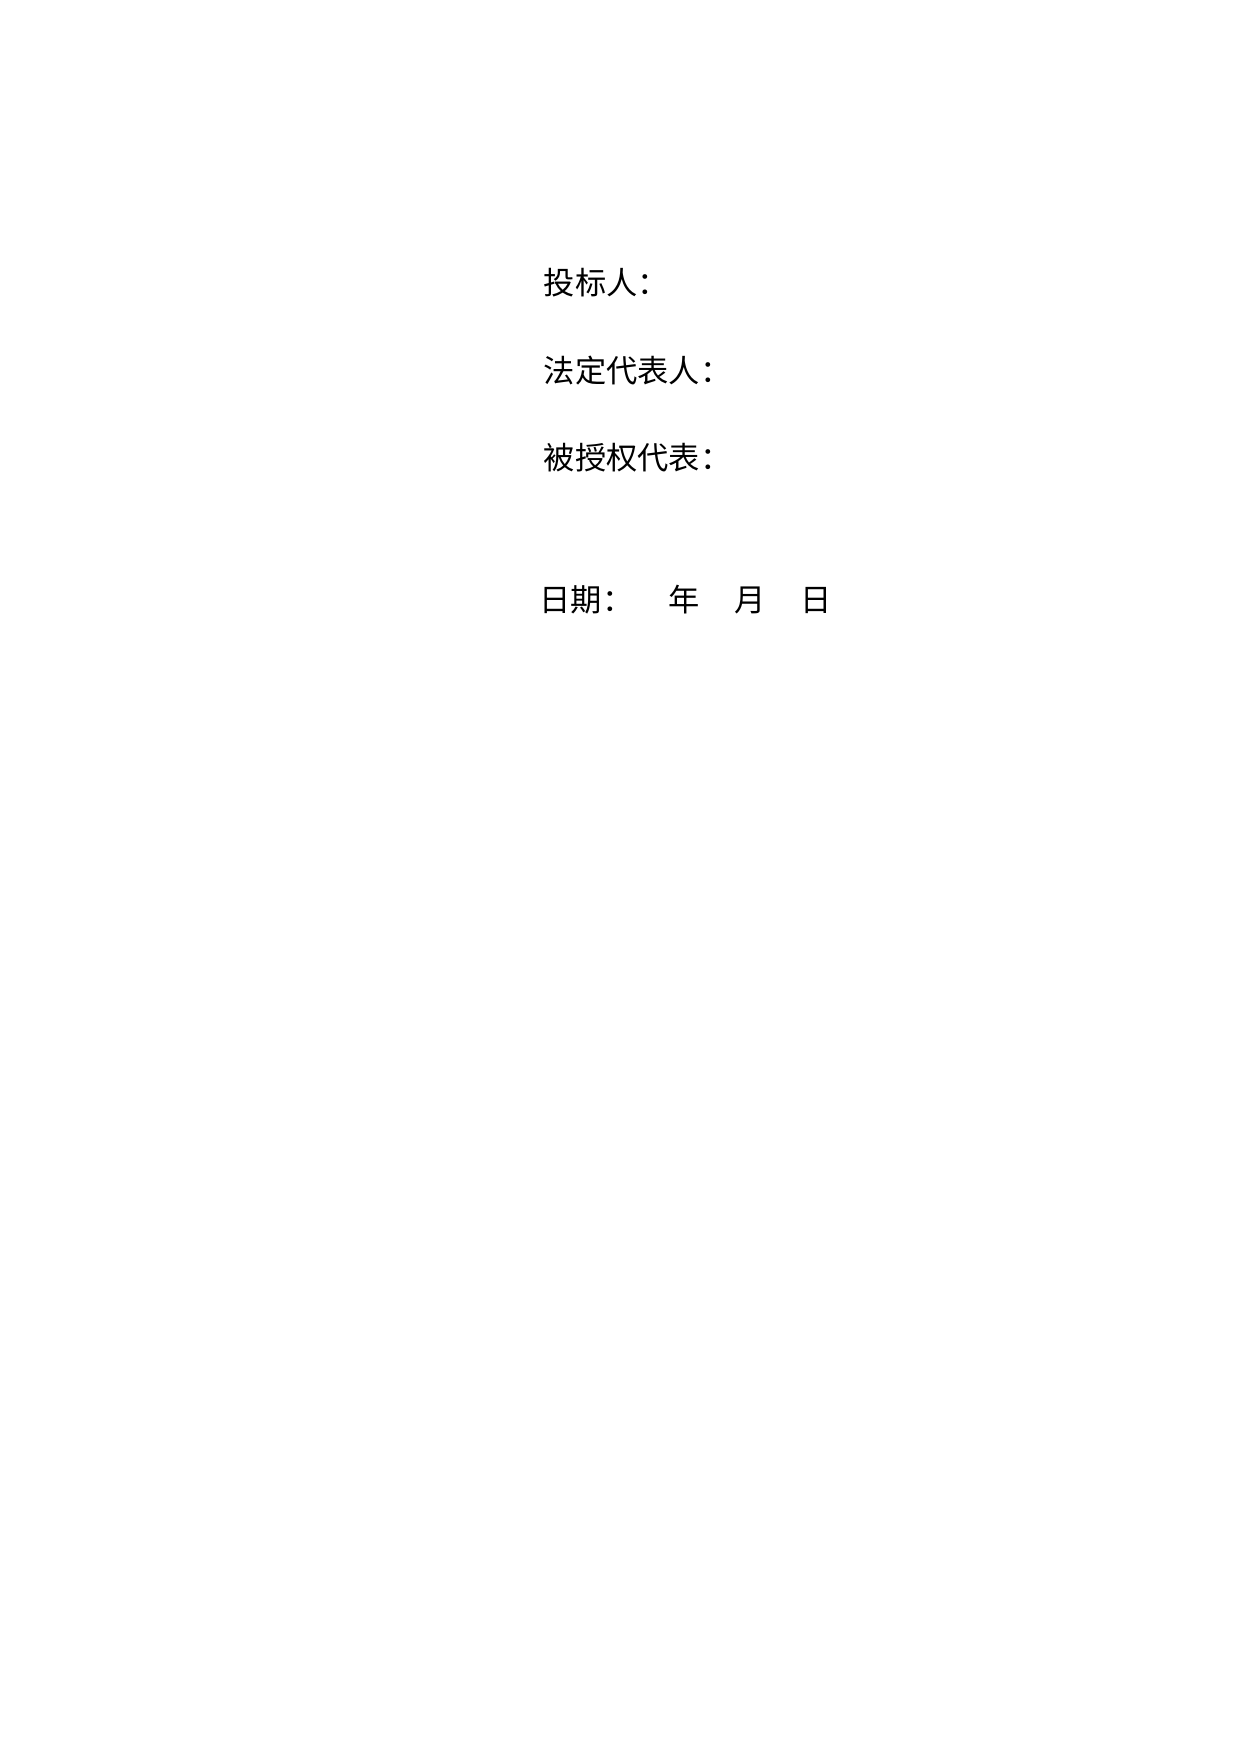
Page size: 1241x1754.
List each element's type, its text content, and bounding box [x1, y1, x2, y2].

text 日期： 年 月 日 [187, 565, 1053, 630]
text 被授权代表： [187, 423, 1053, 488]
text 法定代表人： [187, 336, 1053, 401]
text 投标人： [187, 248, 1053, 313]
